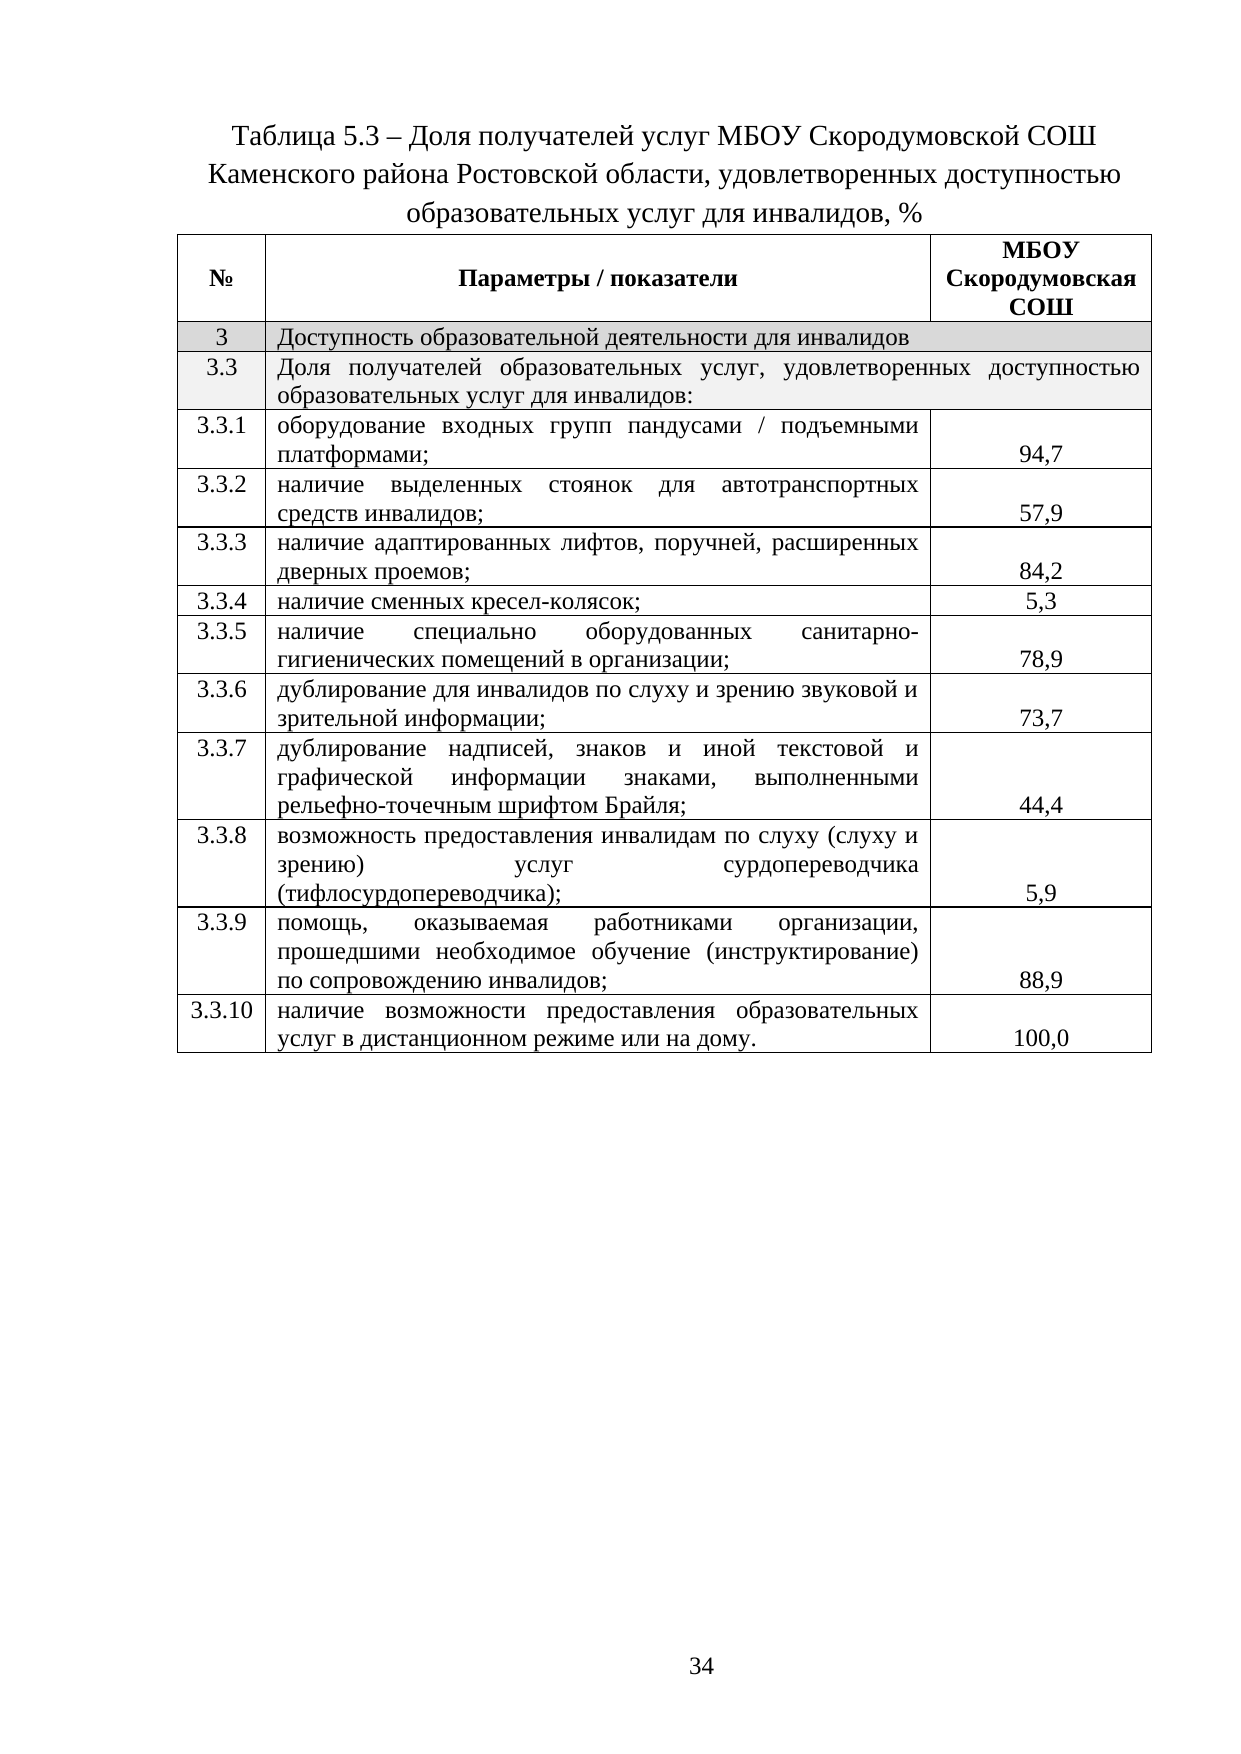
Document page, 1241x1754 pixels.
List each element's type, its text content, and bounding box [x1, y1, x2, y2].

table_cell 3.3.2 [178, 469, 265, 526]
table_header МБОУ Скородумовская СОШ [931, 235, 1151, 321]
table_cell 94,7 [931, 410, 1151, 468]
table_cell 84,2 [931, 528, 1151, 585]
table_cell 3.3 [178, 352, 265, 409]
table_cell 3.3.4 [178, 586, 265, 615]
table_cell 3.3.7 [178, 733, 265, 819]
table_cell дублирование надписей, знаков и иной текстовой и графической информации знаками, выполненными рельефно-точечным шрифтом Брайля; [266, 733, 930, 819]
table_cell наличие адаптированных лифтов, поручней, расширенных дверных проемов; [266, 528, 930, 585]
table_header № [178, 235, 265, 321]
table_cell 100,0 [931, 995, 1151, 1052]
table_cell помощь, оказываемая работниками организации, прошедшими необходимое обучение (инструктирование) по сопровождению инвалидов; [266, 908, 930, 994]
table_cell наличие возможности предоставления образовательных услуг в дистанционном режиме или на дому. [266, 995, 930, 1052]
table_cell наличие выделенных стоянок для автотранспортных средств инвалидов; [266, 469, 930, 526]
text Таблица 5.3 – Доля получателей услуг МБОУ Скородумовской СОШ Каменского района Ростовской области, удовлетворенных доступностью образовательных услуг для инвалидов, % [177, 118, 1152, 229]
table_cell 3.3.6 [178, 674, 265, 732]
table_cell 3.3.8 [178, 820, 265, 906]
table_cell наличие сменных кресел-колясок; [266, 586, 930, 615]
table_cell 73,7 [931, 674, 1151, 732]
table_cell дублирование для инвалидов по слуху и зрению звуковой и зрительной информации; [266, 674, 930, 732]
table_cell 78,9 [931, 616, 1151, 673]
table_cell 5,9 [931, 820, 1151, 906]
table_cell Доля получателей образовательных услуг, удовлетворенных доступностью образовательных услуг для инвалидов: [266, 352, 1151, 409]
table_cell 3.3.5 [178, 616, 265, 673]
table_cell оборудование входных групп пандусами / подъемными платформами; [266, 410, 930, 468]
table_cell возможность предоставления инвалидам по слуху (слуху и зрению) услуг сурдопереводчика (тифлосурдопереводчика); [266, 820, 930, 906]
table_cell 3 [178, 322, 265, 351]
table_cell Доступность образовательной деятельности для инвалидов [266, 322, 1151, 351]
table_cell 88,9 [931, 908, 1151, 994]
table_cell 57,9 [931, 469, 1151, 526]
table_cell 3.3.9 [178, 908, 265, 994]
table_cell наличие специально оборудованных санитарно-гигиенических помещений в организации; [266, 616, 930, 673]
table_cell 3.3.1 [178, 410, 265, 468]
table_cell 44,4 [931, 733, 1151, 819]
table_cell 5,3 [931, 586, 1151, 615]
table_cell 3.3.3 [178, 528, 265, 585]
table_cell 3.3.10 [178, 995, 265, 1052]
table_header Параметры / показатели [266, 235, 930, 321]
